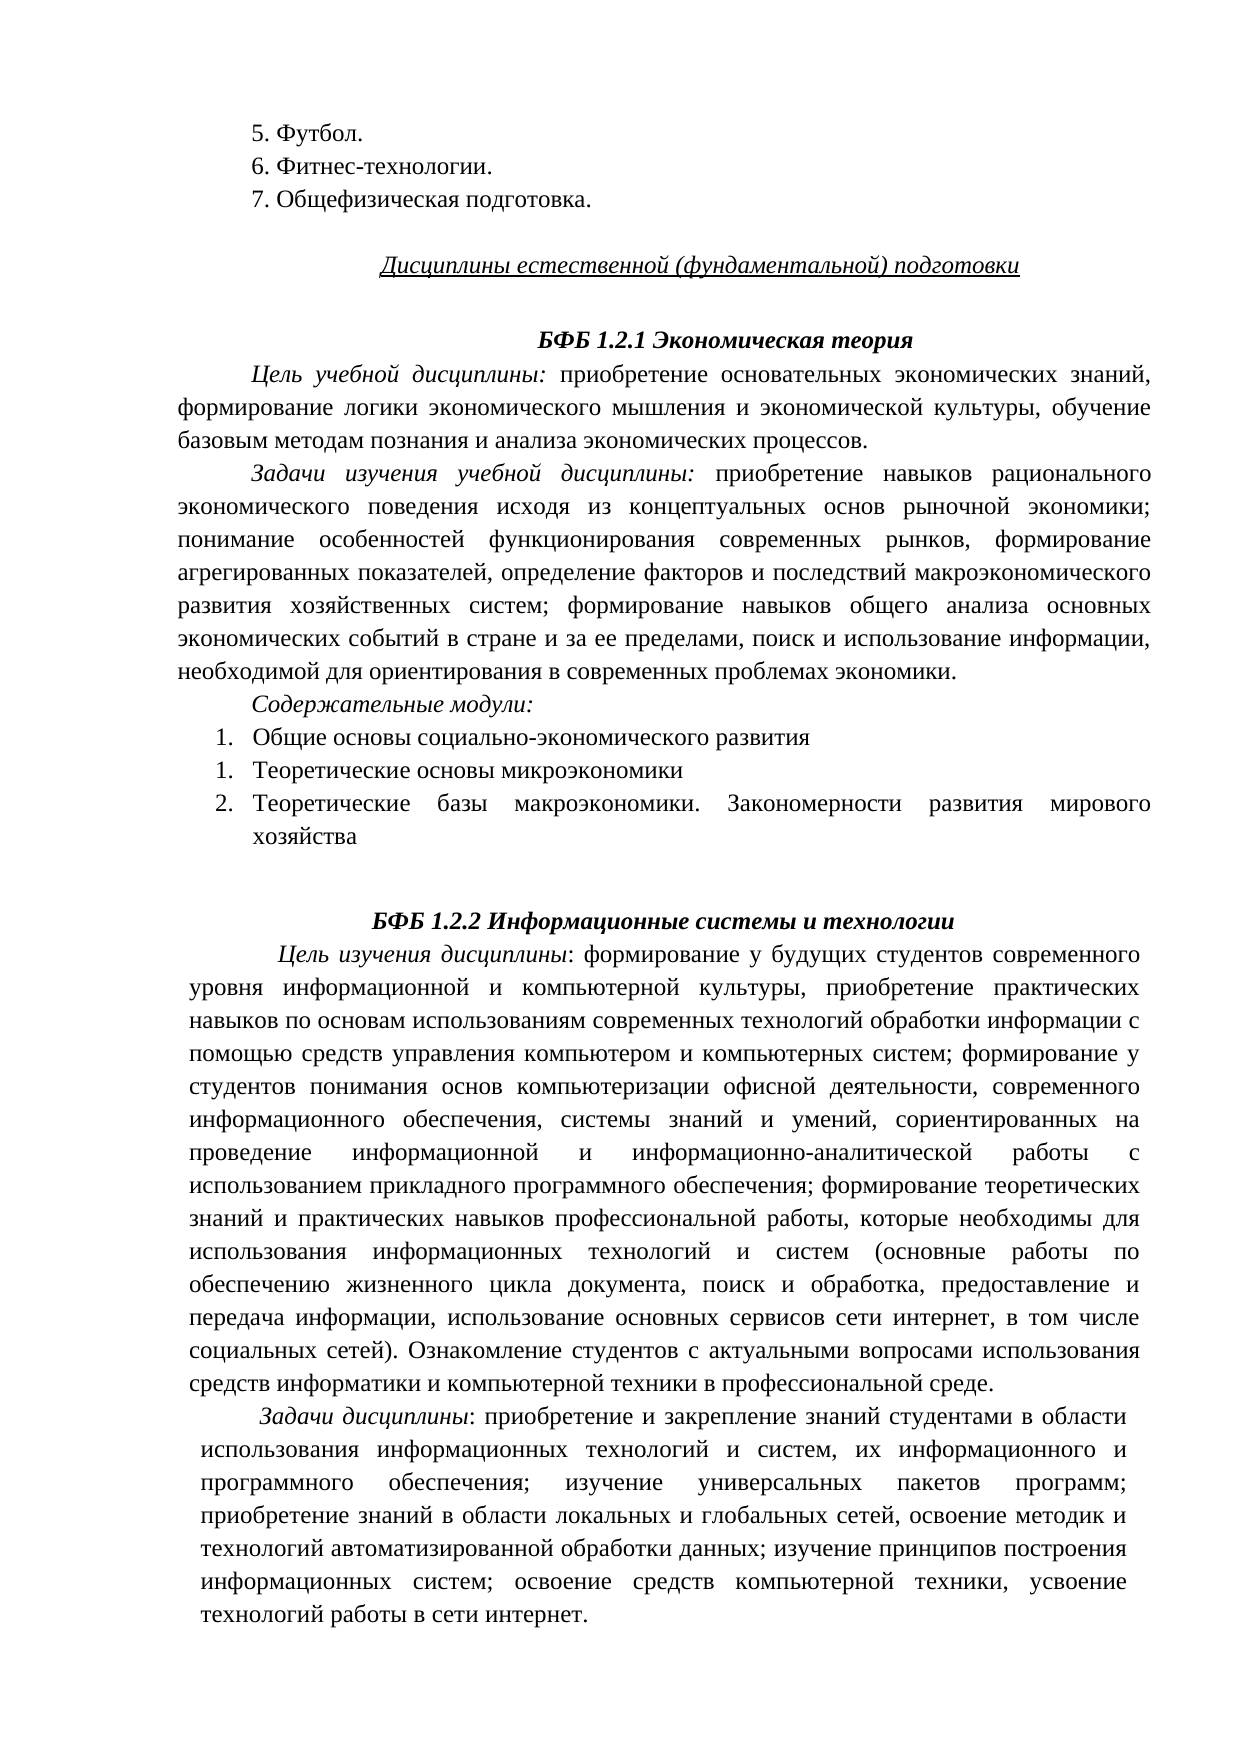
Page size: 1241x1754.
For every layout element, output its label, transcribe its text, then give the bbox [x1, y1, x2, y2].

text Задачи дисциплины: приобретение и закрепление знаний студентами в области использования информационных технологий и систем, их информационного и программного обеспечения; изучение универсальных пакетов программ; приобретение знаний в области локальных и глобальных сетей, освоение методик и технологий автоматизированной обработки данных; изучение принципов построения информационных систем; освоение средств компьютерной техники, усвоение технологий работы в сети интернет. [200, 1401, 1128, 1628]
text Цель учебной дисциплины: приобретение основательных экономических знаний, формирование логики экономического мышления и экономической культуры, обучение базовым методам познания и анализа экономических процессов. [177, 359, 1152, 453]
text 5. Футбол. [177, 118, 1152, 147]
text Задачи изучения учебной дисциплины: приобретение навыков рационального экономического поведения исходя из концептуальных основ рыночной экономики; понимание особенностей функционирования современных рынков, формирование агрегированных показателей, определение факторов и последствий макроэкономического развития хозяйственных систем; формирование навыков общего анализа основных экономических событий в стране и за ее пределами, поиск и использование информации, необходимой для ориентирования в современных проблемах экономики. [177, 458, 1152, 684]
text БФБ 1.2.1 Экономическая теория [200, 326, 1128, 354]
text Дисциплины естественной (фундаментальной) подготовки [177, 250, 1152, 279]
text БФБ 1.2.2 Информационные системы и технологии [177, 906, 1152, 934]
text 6. Фитнес-технологии. [177, 151, 1152, 180]
text Содержательные модули: [177, 689, 1152, 718]
list Общие основы социально-экономического развития [215, 722, 1152, 751]
text 7. Общефизическая подготовка. [177, 184, 1152, 213]
text Цель изучения дисциплины: формирование у будущих студентов современного уровня информационной и компьютерной культуры, приобретение практических навыков по основам использованиям современных технологий обработки информации с помощью средств управления компьютером и компьютерных систем; формирование у студентов понимания основ компьютеризации офисной деятельности, современного информационного обеспечения, системы знаний и умений, сориентированных на проведение информационной и информационно-аналитической работы с использованием прикладного программного обеспечения; формирование теоретических знаний и практических навыков профессиональной работы, которые необходимы для использования информационных технологий и систем (основные работы по обеспечению жизненного цикла документа, поиск и обработка, предоставление и передача информации, использование основных сервисов сети интернет, в том числе социальных сетей). Ознакомление студентов с актуальными вопросами использования средств информатики и компьютерной техники в профессиональной среде. [189, 939, 1141, 1397]
list Теоретические базы макроэкономики. Закономерности развития мирового хозяйства [215, 788, 1152, 850]
list Теоретические основы микроэкономики [215, 755, 1152, 784]
